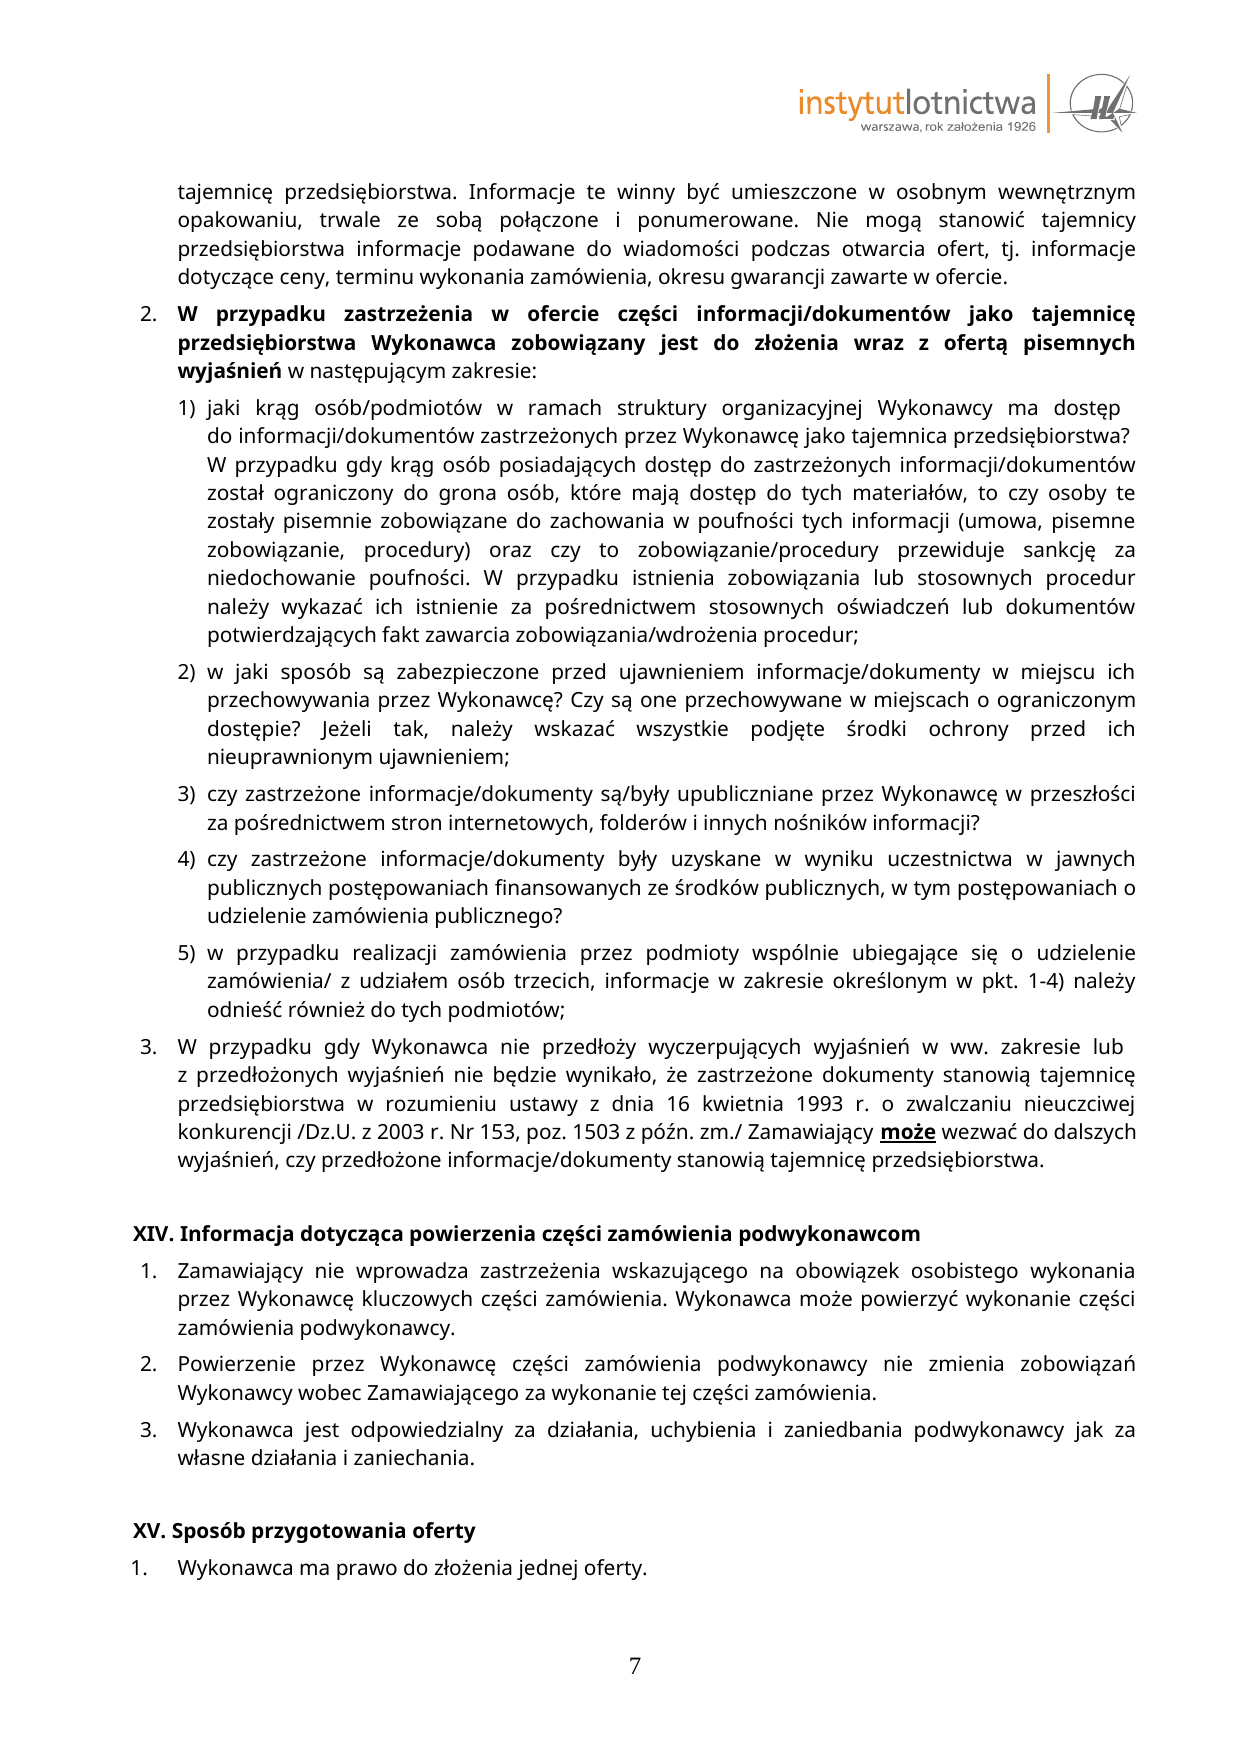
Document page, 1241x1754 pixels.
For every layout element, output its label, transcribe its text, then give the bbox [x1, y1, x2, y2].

text XIV. Informacja dotycząca powierzenia części zamówienia podwykonawcom [133, 1219, 1137, 1247]
list w jaki sposób są zabezpieczone przed ujawnieniem informacje/dokumenty w miejscu ich przechowywania przez Wykonawcę? Czy są one przechowywane w miejscach o ograniczonym dostępie? Jeżeli tak, należy wskazać wszystkie podjęte środki ochrony przed ich nieuprawnionym ujawnieniem; [177, 657, 1137, 771]
list Wykonawca jest odpowiedzialny za działania, uchybienia i zaniedbania podwykonawcy jak za własne działania i zaniechania. [140, 1415, 1137, 1472]
list W przypadku zastrzeżenia w ofercie części informacji/dokumentów jako tajemnicę przedsiębiorstwa Wykonawca zobowiązany jest do złożenia wraz z ofertą pisemnych wyjaśnień w następującym zakresie: [140, 299, 1137, 384]
list W przypadku gdy Wykonawca nie przedłoży wyczerpujących wyjaśnień w ww. zakresie lub z przedłożonych wyjaśnień nie będzie wynikało, że zastrzeżone dokumenty stanowią tajemnicę przedsiębiorstwa w rozumieniu ustawy z dnia 16 kwietnia 1993 r. o zwalczaniu nieuczciwej konkurencji /Dz.U. z 2003 r. Nr 153, poz. 1503 z późn. zm./ Zamawiający może wezwać do dalszych wyjaśnień, czy przedłożone informacje/dokumenty stanowią tajemnicę przedsiębiorstwa. [140, 1032, 1137, 1174]
list czy zastrzeżone informacje/dokumenty są/były upubliczniane przez Wykonawcę w przeszłości za pośrednictwem stron internetowych, folderów i innych nośników informacji? [177, 779, 1137, 836]
list Powierzenie przez Wykonawcę części zamówienia podwykonawcy nie zmienia zobowiązań Wykonawcy wobec Zamawiającego za wykonanie tej części zamówienia. [140, 1349, 1137, 1406]
list Zamawiający nie wprowadza zastrzeżenia wskazującego na obowiązek osobistego wykonania przez Wykonawcę kluczowych części zamówienia. Wykonawca może powierzyć wykonanie części zamówienia podwykonawcy. [140, 1256, 1137, 1341]
list czy zastrzeżone informacje/dokumenty były uzyskane w wyniku uczestnictwa w jawnych publicznych postępowaniach finansowanych ze środków publicznych, w tym postępowaniach o udzielenie zamówienia publicznego? [177, 844, 1137, 930]
list jaki krąg osób/podmiotów w ramach struktury organizacyjnej Wykonawcy ma dostęp do informacji/dokumentów zastrzeżonych przez Wykonawcę jako tajemnica przedsiębiorstwa? W przypadku gdy krąg osób posiadających dostęp do zastrzeżonych informacji/dokumentów został ograniczony do grona osób, które mają dostęp do tych materiałów, to czy osoby te zostały pisemnie zobowiązane do zachowania w poufności tych informacji (umowa, pisemne zobowiązanie, procedury) oraz czy to zobowiązanie/procedury przewiduje sankcję za niedochowanie poufności. W przypadku istnienia zobowiązania lub stosownych procedur należy wykazać ich istnienie za pośrednictwem stosownych oświadczeń lub dokumentów potwierdzających fakt zawarcia zobowiązania/wdrożenia procedur; [177, 393, 1137, 649]
list w przypadku realizacji zamówienia przez podmioty wspólnie ubiegające się o udzielenie zamówienia/ z udziałem osób trzecich, informacje w zakresie określonym w pkt. 1-4) należy odnieść również do tych podmiotów; [177, 938, 1137, 1023]
text XV. Sposób przygotowania oferty [133, 1517, 1137, 1545]
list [140, 177, 1137, 291]
list Wykonawca ma prawo do złożenia jednej oferty. [148, 1553, 1137, 1582]
